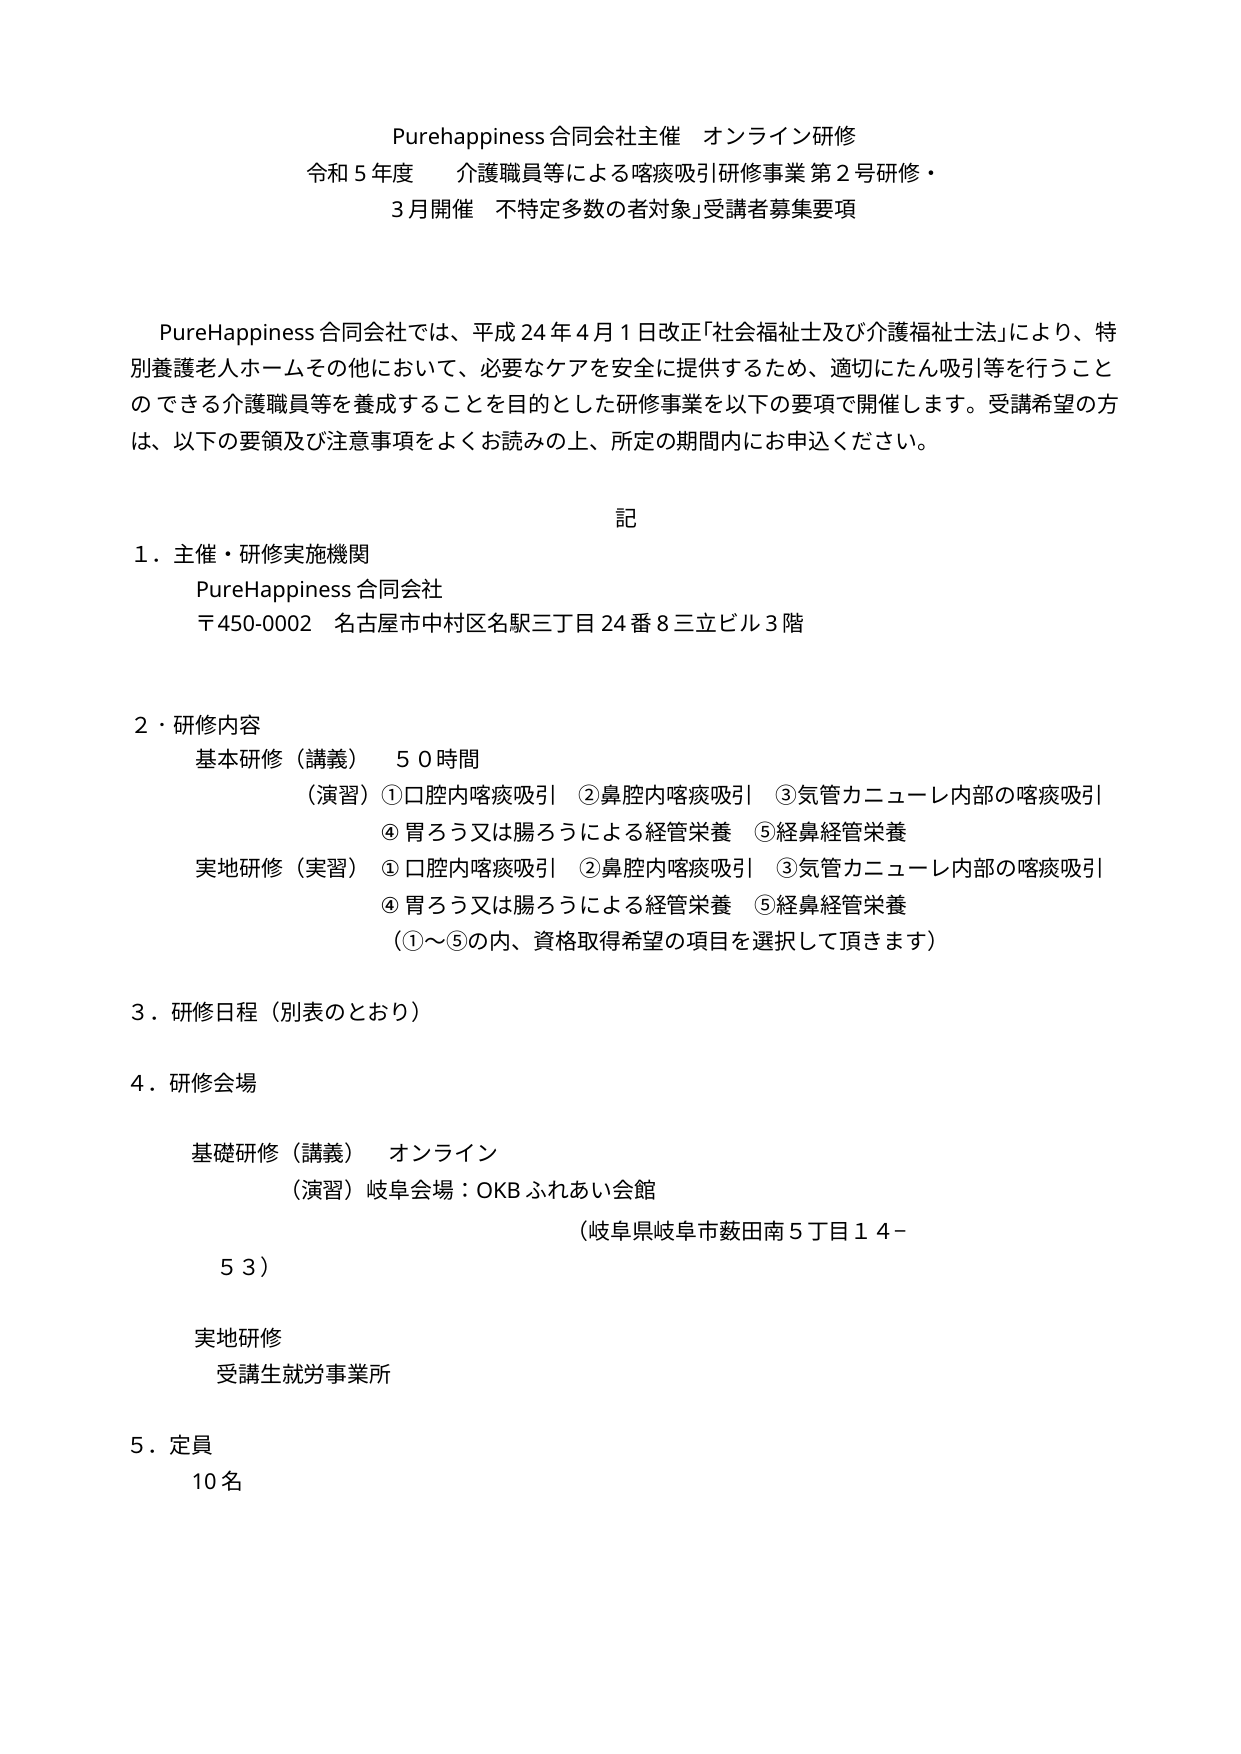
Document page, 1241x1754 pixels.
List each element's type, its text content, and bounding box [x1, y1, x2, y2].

text （演習）岐阜会場：OKBふれあい会館 [191, 1173, 916, 1204]
text ５．定員 [126, 1428, 916, 1459]
text PureHappiness合同会社では、平成24年4月1日改正｢社会福祉士及び介護福祉士法｣により、特別養護老人ホームその他において、必要なケアを安全に提供するため、適切にたん吸引等を行うことの できる介護職員等を養成することを目的とした研修事業を以下の要項で開催します。受講希望の方 は、以下の要領及び注意事項をよくお読みの上、所定の期間内にお申込ください。 [130, 315, 1134, 456]
text Purehappiness合同会社主催 オンライン研修 [114, 119, 1133, 151]
text （①～⑤の内、資格取得希望の項目を選択して頂きます） [263, 924, 1133, 956]
text 10名 [191, 1464, 916, 1496]
text 〒450-0002 名古屋市中村区名駅三丁目24番8三立ビル3階 [196, 608, 916, 637]
text 令和5年度 介護職員等による喀痰吸引研修事業 第２号研修・ [114, 156, 1133, 187]
text ④胃ろう又は腸ろうによる経管栄養 ⑤経鼻経管栄養 [263, 815, 1134, 847]
text ④胃ろう又は腸ろうによる経管栄養 ⑤経鼻経管栄養 [263, 888, 1133, 919]
text （演習）①口腔内喀痰吸引 ②鼻腔内喀痰吸引 ③気管カニューレ内部の喀痰吸引 [263, 778, 1134, 810]
text （岐阜県岐阜市薮田南５丁目１４−５３） [216, 1214, 916, 1282]
text 記 [118, 501, 1134, 532]
text 3月開催 不特定多数の者対象｣受講者募集要項 [114, 192, 1133, 224]
text 実地研修 [194, 1321, 916, 1352]
text 基本研修（講義） ５０時間 [195, 744, 916, 774]
text PureHappiness合同会社 [196, 573, 916, 603]
text ３．研修日程（別表のとおり） [127, 995, 916, 1026]
text 実地研修（実習） ①口腔内喀痰吸引 ②鼻腔内喀痰吸引 ③気管カニューレ内部の喀痰吸引 [195, 851, 1133, 883]
text 基礎研修（講義） オンライン [191, 1136, 916, 1168]
text ４．研修会場 [126, 1066, 916, 1097]
text １．主催・研修実施機関 [130, 537, 916, 569]
text ２．研修内容 [130, 710, 916, 740]
text 受講生就労事業所 [216, 1357, 916, 1389]
